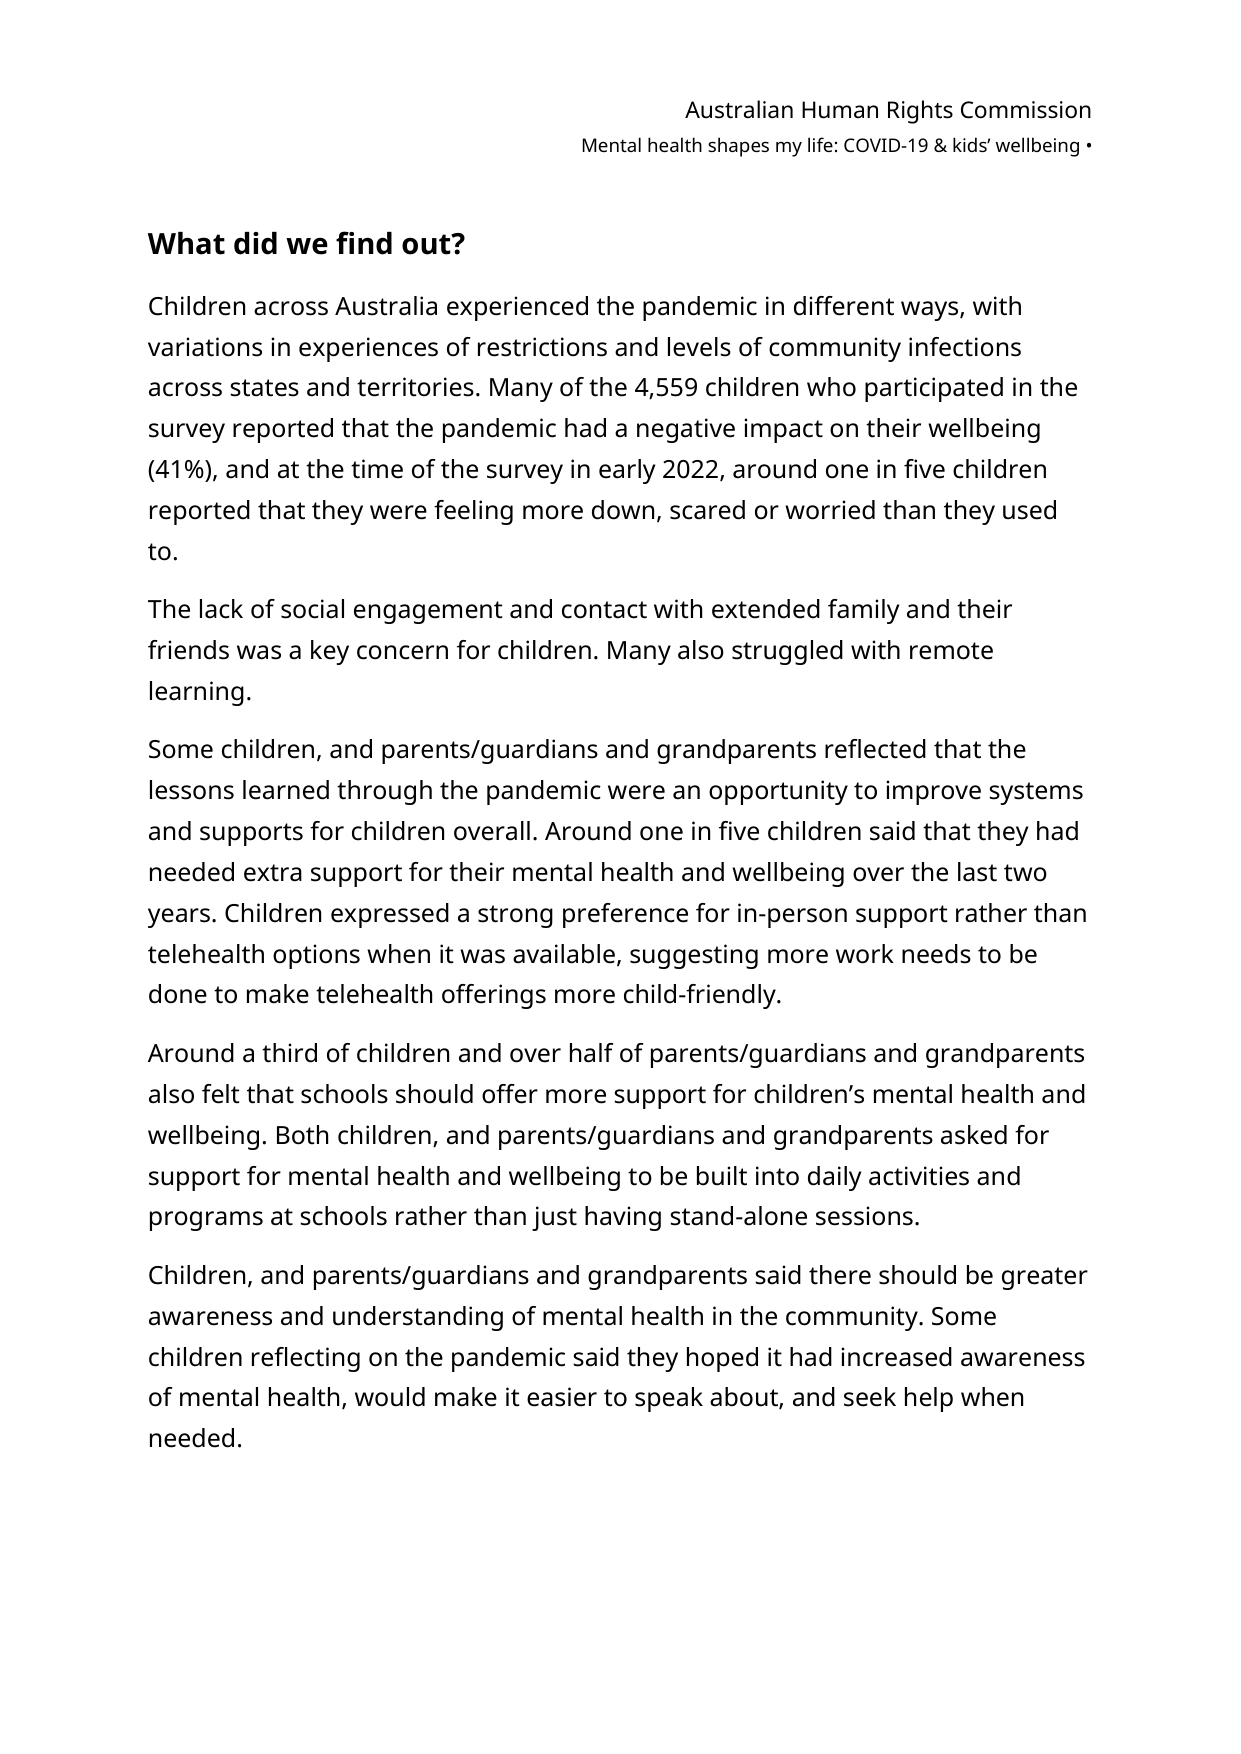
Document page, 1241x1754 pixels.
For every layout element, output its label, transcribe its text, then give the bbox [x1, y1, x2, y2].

text The lack of social engagement and contact with extended family and their friends was a key concern for children. Many also struggled with remote learning. [148, 592, 1092, 708]
text Some children, and parents/guardians and grandparents reflected that the lessons learned through the pandemic were an opportunity to improve systems and supports for children overall. Around one in five children said that they had needed extra support for their mental health and wellbeing over the last two years. Children expressed a strong preference for in-person support rather than telehealth options when it was available, suggesting more work needs to be done to make telehealth offerings more child-friendly. [148, 732, 1092, 1011]
text Children, and parents/guardians and grandparents said there should be greater awareness and understanding of mental health in the community. Some children reflecting on the pandemic said they hoped it had increased awareness of mental health, would make it easier to speak about, and seek help when needed. [148, 1257, 1092, 1455]
subtitle What did we find out? [148, 223, 1092, 263]
text Children across Australia experienced the pandemic in different ways, with variations in experiences of restrictions and levels of community infections across states and territories. Many of the 4,559 children who participated in the survey reported that the pandemic had a negative impact on their wellbeing (41%), and at the time of the survey in early 2022, around one in five children reported that they were feeling more down, scared or worried than they used to. [148, 288, 1092, 567]
text Around a third of children and over half of parents/guardians and grandparents also felt that schools should offer more support for children’s mental health and wellbeing. Both children, and parents/guardians and grandparents asked for support for mental health and wellbeing to be built into daily activities and programs at schools rather than just having stand-alone sessions. [148, 1036, 1092, 1233]
